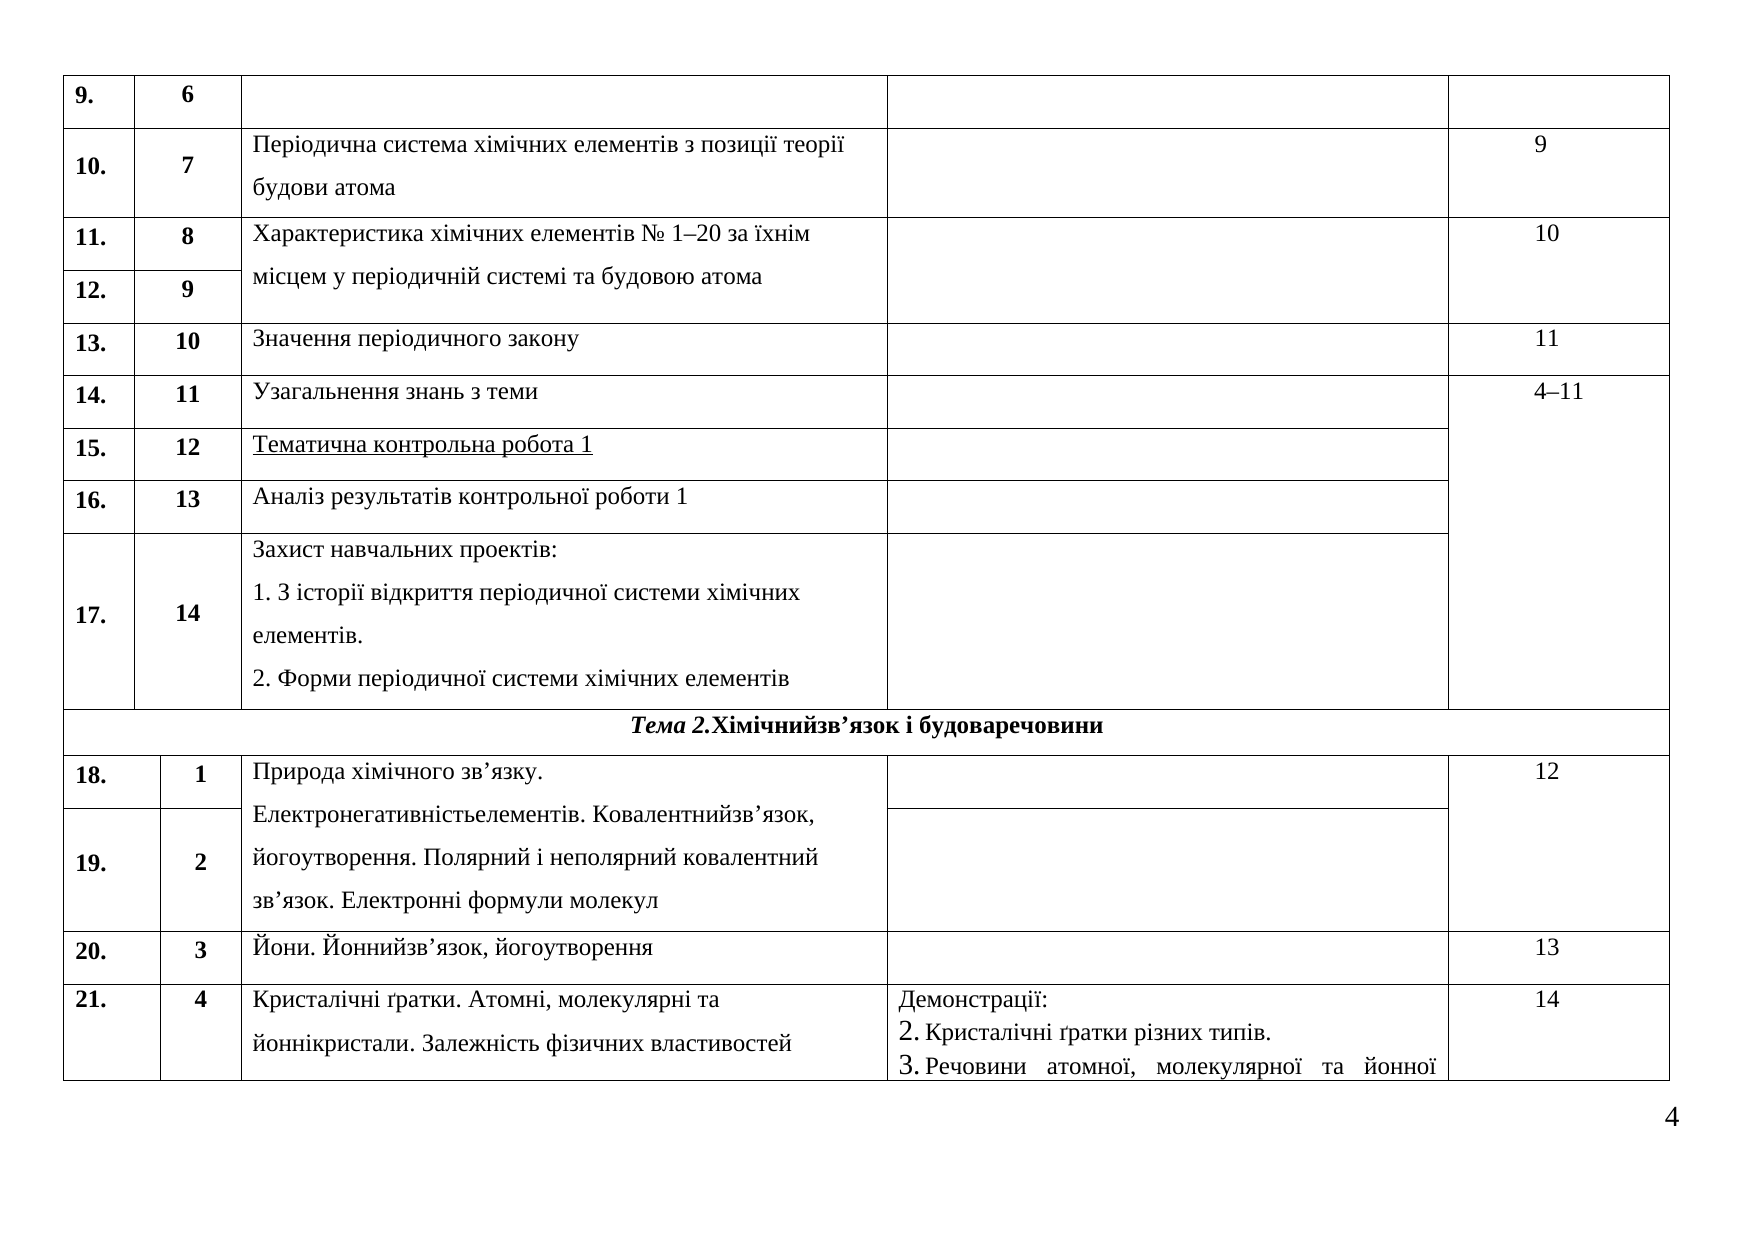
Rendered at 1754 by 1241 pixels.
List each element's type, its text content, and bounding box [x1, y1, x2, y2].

table_cell 13 [135, 481, 241, 533]
table_cell 4 [161, 985, 241, 1080]
table_cell 6 [135, 76, 241, 128]
table_cell 7 [135, 129, 241, 217]
table_cell 9 [1449, 129, 1669, 217]
table_cell 10 [1449, 218, 1669, 322]
table_cell Аналіз результатів контрольної роботи 1 [242, 481, 887, 533]
table_cell Періодична система хімічних елементів з позиції теорії будови атома [242, 129, 887, 217]
table_cell 4–11 [1449, 376, 1669, 709]
table_cell 8 [1449, 76, 1669, 128]
table_cell [64, 376, 134, 428]
table_cell [888, 809, 1448, 931]
table_cell [64, 218, 134, 270]
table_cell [888, 76, 1448, 128]
table_cell Тематична контрольна робота 1 [242, 429, 887, 480]
table_cell [888, 534, 1448, 709]
table_cell Природа хімічного зв’язку. Електронегативністьелементів. Ковалентнийзв’язок, йогоутворення. Полярний і неполярний ковалентний зв’язок. Електронні формули молекул [242, 756, 887, 931]
table_cell Узагальнення знань з теми [242, 376, 887, 428]
table_cell [888, 376, 1448, 428]
table_cell 9 [135, 271, 241, 322]
table_cell [64, 809, 160, 931]
table_cell 8 [135, 218, 241, 270]
table_cell 11 [135, 376, 241, 428]
table_cell [64, 932, 160, 983]
table_cell [888, 324, 1448, 375]
table_cell 2 [161, 809, 241, 931]
table_cell 14 [1449, 985, 1669, 1080]
table_cell Йони. Йоннийзв’язок, йогоутворення [242, 932, 887, 983]
table_cell 12 [1449, 756, 1669, 931]
table_cell [888, 932, 1448, 983]
table_cell [64, 324, 134, 375]
table_cell [64, 481, 134, 533]
table_cell [888, 129, 1448, 217]
table_cell [888, 429, 1448, 480]
table_cell [888, 481, 1448, 533]
table_cell Захист навчальних проектів: 1. З історії відкриття періодичної системи хімічних елементів. 2. Форми періодичної системи хімічних елементів [242, 534, 887, 709]
table_cell 10 [135, 324, 241, 375]
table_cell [242, 985, 887, 1080]
table_cell [64, 985, 160, 1080]
table_cell 11 [1449, 324, 1669, 375]
table_cell [64, 129, 134, 217]
table_cell [64, 429, 134, 480]
table_cell 14 [135, 534, 241, 709]
table_cell [64, 534, 134, 709]
table_cell Тема 2.Хімічнийзв’язок і будоваречовини [64, 710, 1669, 755]
table_cell [64, 76, 134, 128]
table_cell Характеристика хімічних елементів № 1–20 за їхнім місцем у періодичній системі та будовою атома [242, 218, 887, 322]
table_cell 3 [161, 932, 241, 983]
table_cell Значення періодичного закону [242, 324, 887, 375]
table_cell [64, 271, 134, 322]
table_cell [64, 756, 160, 808]
table_cell 12 [135, 429, 241, 480]
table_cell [242, 76, 887, 128]
table_cell 1 [161, 756, 241, 808]
table_cell [888, 756, 1448, 808]
table_cell 13 [1449, 932, 1669, 983]
table_cell [888, 218, 1448, 322]
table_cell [888, 985, 1448, 1080]
